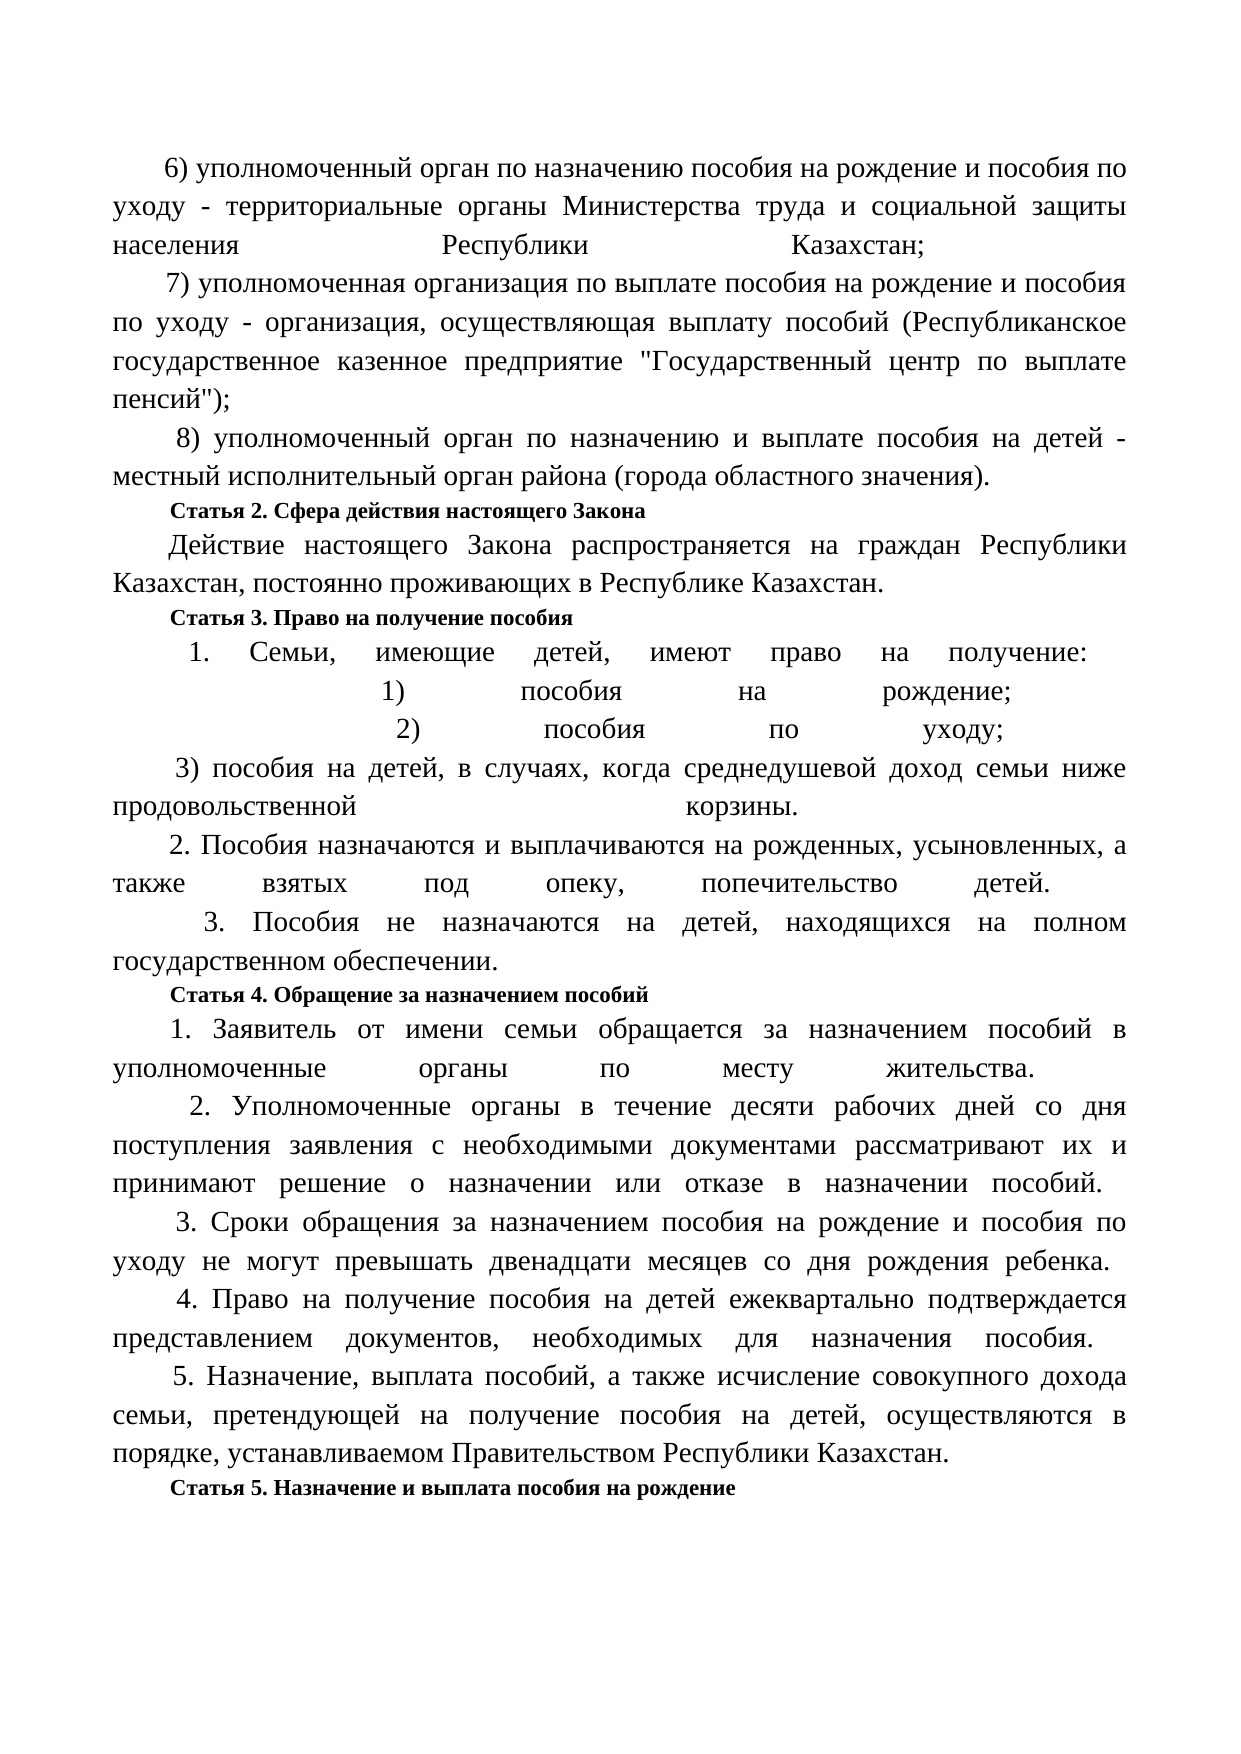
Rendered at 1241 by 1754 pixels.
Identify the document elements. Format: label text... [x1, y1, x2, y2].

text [112, 150, 1128, 492]
text Статья 2. Сфера действия настоящего Закона [112, 497, 1128, 523]
text Действие настоящего Закона распространяется на граждан Республики Казахстан, постоянно проживающих в Республике Казахстан. [112, 527, 1128, 599]
text Статья 3. Право на получение пособия [112, 604, 1128, 631]
text Статья 4. Обращение за назначением пособий [112, 981, 1128, 1008]
text 1. Заявитель от имени семьи обращается за назначением пособий в уполномоченные органы по месту жительства. 2. Уполномоченные органы в течение десяти рабочих дней со дня поступления заявления с необходимыми документами рассматривают их и принимают решение о назначении или отказе в назначении пособий. 3. Сроки обращения за назначением пособия на рождение и пособия по уходу не могут превышать двенадцати месяцев со дня рождения ребенка. 4. Право на получение пособия на детей ежеквартально подтверждается представлением документов, необходимых для назначения пособия. 5. Назначение, выплата пособий, а также исчисление совокупного дохода семьи, претендующей на получение пособия на детей, осуществляются в порядке, устанавливаемом Правительством Республики Казахстан. [112, 1011, 1128, 1469]
text 1. Семьи, имеющие детей, имеют право на получение: 1) пособия на рождение; 2) пособия по уходу; 3) пособия на детей, в случаях, когда среднедушевой доход семьи ниже продовольственной корзины. 2. Пособия назначаются и выплачиваются на рожденных, усыновленных, а также взятых под опеку, попечительство детей. 3. Пособия не назначаются на детей, находящихся на полном государственном обеспечении. [112, 634, 1128, 976]
text Статья 5. Назначение и выплата пособия на рождение [112, 1474, 1128, 1500]
